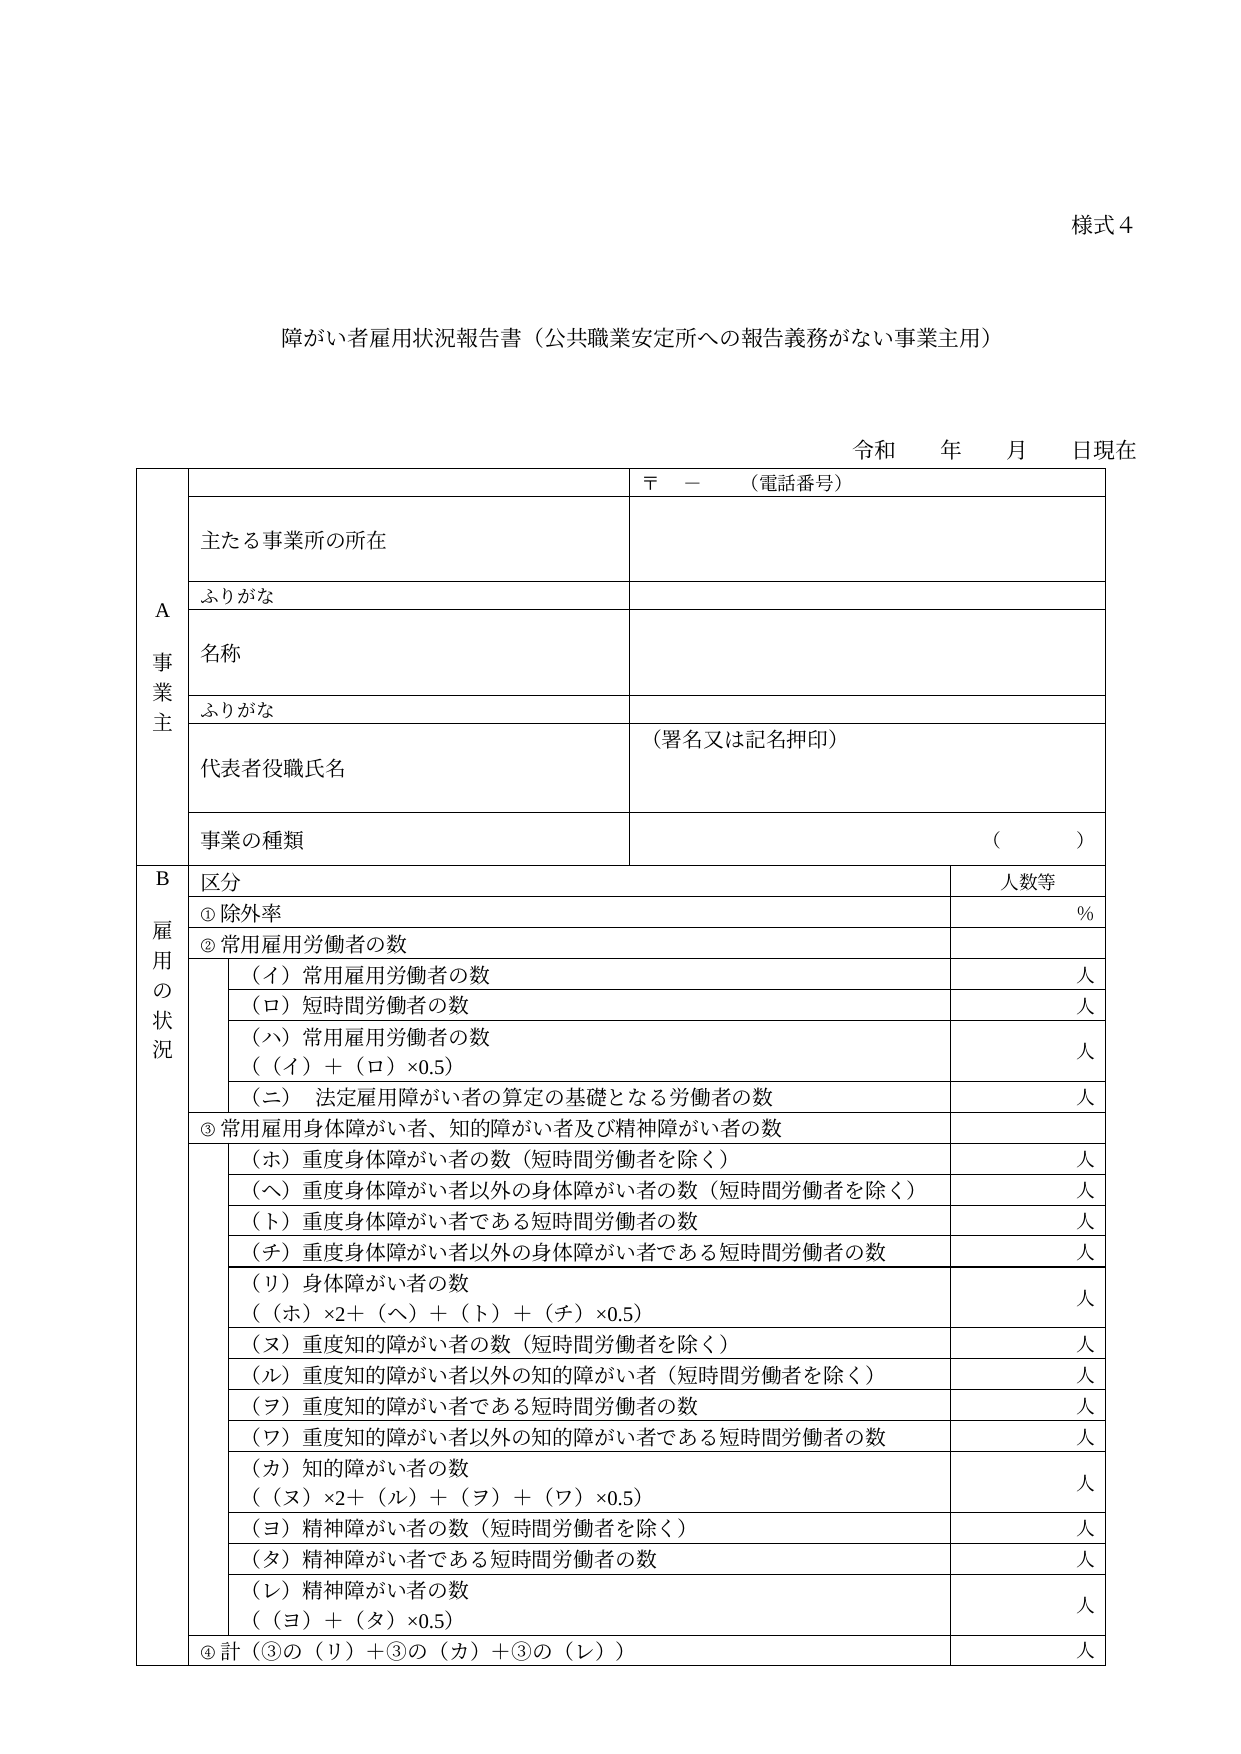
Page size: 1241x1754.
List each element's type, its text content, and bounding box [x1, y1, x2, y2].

table_cell 人 [951, 990, 1105, 1020]
table_cell 人数等 [951, 866, 1105, 896]
table_cell 人 [951, 1144, 1105, 1173]
table_cell （チ）重度身体障がい者以外の身体障がい者である短時間労働者の数 [229, 1236, 950, 1266]
table_cell 人 [951, 1206, 1105, 1235]
table_header 〒 － （電話番号） [630, 469, 1105, 496]
table_cell [951, 928, 1105, 958]
table_cell 人 [951, 1513, 1105, 1543]
table_cell 人 [951, 1636, 1105, 1665]
text 令和 年 月 日現在 [148, 431, 1137, 468]
table_cell [630, 610, 1105, 695]
table_cell （ワ）重度知的障がい者以外の知的障がい者である短時間労働者の数 [229, 1421, 950, 1451]
table_cell ふりがな [189, 696, 629, 723]
table_cell 人 [951, 1236, 1105, 1266]
table_cell ②常用雇用労働者の数 [189, 928, 950, 958]
table_cell （ト）重度身体障がい者である短時間労働者の数 [229, 1206, 950, 1235]
table_cell 人 [951, 1452, 1105, 1512]
table_cell [630, 582, 1105, 609]
table_cell ③常用雇用身体障がい者、知的障がい者及び精神障がい者の数 [189, 1113, 950, 1143]
table_cell [189, 1144, 228, 1634]
table_cell ふりがな [189, 582, 629, 609]
table_cell ①除外率 [189, 897, 950, 927]
table_cell 名称 [189, 610, 629, 695]
table_cell 区分 [189, 866, 950, 896]
table_cell [189, 959, 228, 1112]
table_cell （ヨ）精神障がい者の数（短時間労働者を除く） [229, 1513, 950, 1543]
table_cell ④計（③の（リ）＋③の（カ）＋③の（レ）） [189, 1636, 950, 1665]
table_cell 人 [951, 1268, 1105, 1327]
table_cell （ヘ）重度身体障がい者以外の身体障がい者の数（短時間労働者を除く） [229, 1175, 950, 1204]
text 障がい者雇用状況報告書（公共職業安定所への報告義務がない事業主用） [148, 318, 1137, 356]
table_cell （タ）精神障がい者である短時間労働者の数 [229, 1544, 950, 1574]
table_cell 人 [951, 1575, 1105, 1634]
table_header [189, 469, 629, 496]
table_cell B 雇用の状況 [137, 866, 188, 1665]
table_cell [951, 1113, 1105, 1143]
table_cell （イ）常用雇用労働者の数 [229, 959, 950, 989]
table_cell （カ）知的障がい者の数 （（ヌ）×2＋（ル）＋（ヲ）＋（ワ）×0.5） [229, 1452, 950, 1512]
table_cell （ル）重度知的障がい者以外の知的障がい者（短時間労働者を除く） [229, 1359, 950, 1389]
table_cell [630, 696, 1105, 723]
table_cell 人 [951, 1328, 1105, 1358]
table_cell （ハ）常用雇用労働者の数 （（イ）＋（ロ）×0.5） [229, 1021, 950, 1081]
table_cell （ヲ）重度知的障がい者である短時間労働者の数 [229, 1390, 950, 1420]
table_cell （ホ）重度身体障がい者の数（短時間労働者を除く） [229, 1144, 950, 1173]
table_cell （ロ）短時間労働者の数 [229, 990, 950, 1020]
table_cell 人 [951, 1175, 1105, 1204]
table_cell 人 [951, 1421, 1105, 1451]
table_cell 法定雇用障がい者の算定の基礎となる労働者の数 [229, 1082, 950, 1112]
table_cell 代表者役職氏名 [189, 724, 629, 812]
table_cell 人 [951, 1359, 1105, 1389]
table_cell （ヌ）重度知的障がい者の数（短時間労働者を除く） [229, 1328, 950, 1358]
table_cell （ ） [630, 813, 1105, 865]
table_cell 主たる事業所の所在 [189, 497, 629, 581]
table_cell 人 [951, 1390, 1105, 1420]
table_cell （リ）身体障がい者の数 （（ホ）×2＋（ヘ）＋（ト）＋（チ）×0.5） [229, 1268, 950, 1327]
table_header A 事業主 [137, 469, 188, 865]
table_cell 事業の種類 [189, 813, 629, 865]
text 様式４ [148, 206, 1137, 243]
table_cell 人 [951, 959, 1105, 989]
table_cell ％ [951, 897, 1105, 927]
table_cell （レ）精神障がい者の数 （（ヨ）＋（タ）×0.5） [229, 1575, 950, 1634]
table_cell 人 [951, 1021, 1105, 1081]
table_cell （署名又は記名押印） [630, 724, 1105, 812]
table_cell 人 [951, 1082, 1105, 1112]
table_cell 人 [951, 1544, 1105, 1574]
table_cell [630, 497, 1105, 581]
